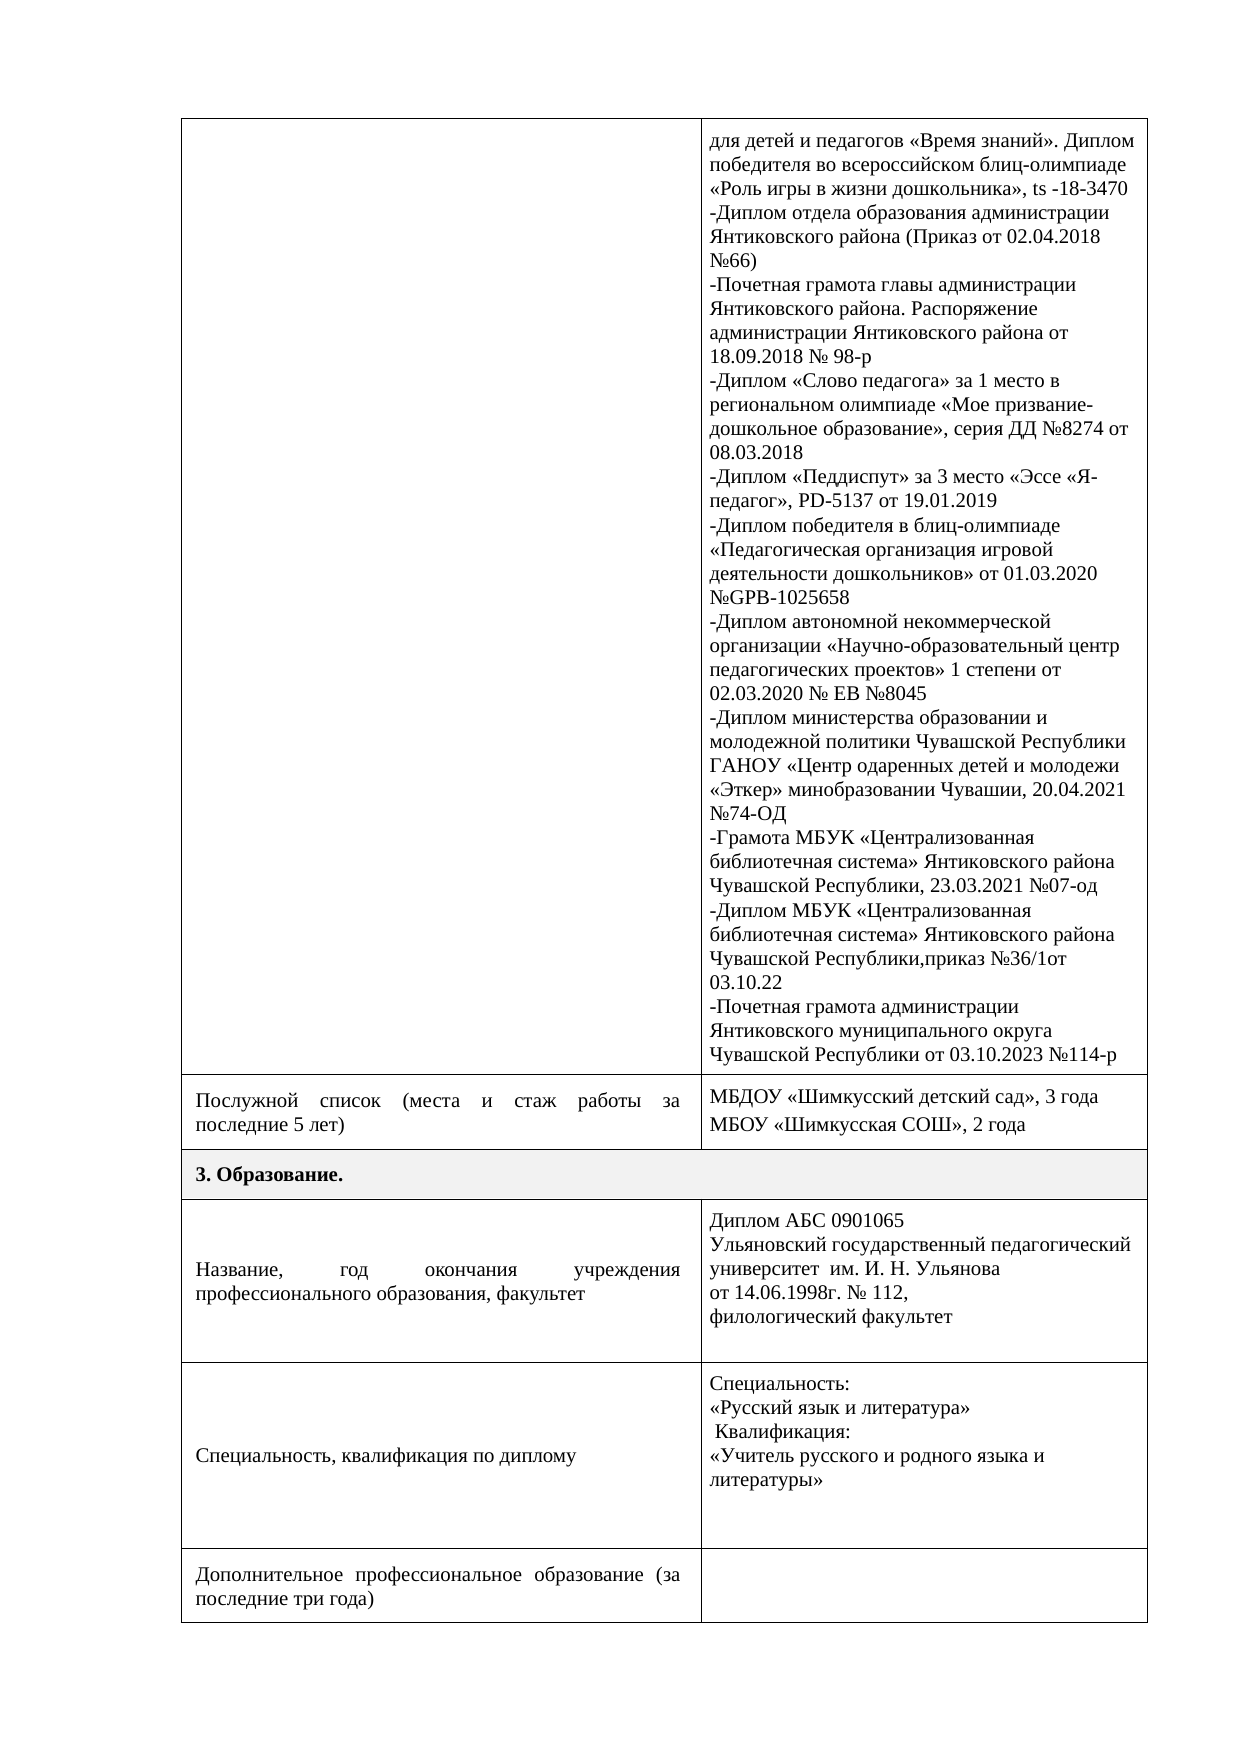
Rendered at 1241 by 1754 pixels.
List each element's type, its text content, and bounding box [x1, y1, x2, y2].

table_cell Специальность: «Русский язык и литература» Квалификация: «Учитель русского и родного языка и литературы» [702, 1363, 1147, 1548]
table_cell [702, 119, 1147, 1074]
table_cell Послужной список (места и стаж работы за последние 5 лет) [182, 1075, 701, 1148]
table_cell 3. Образование. [182, 1150, 1147, 1198]
table_cell Дополнительное профессиональное образование (за последние три года) [182, 1549, 701, 1622]
table_cell МБДОУ «Шимкусский детский сад», 3 года МБОУ «Шимкусская СОШ», 2 года [702, 1075, 1147, 1148]
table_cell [182, 119, 701, 1074]
table_cell [702, 1549, 1147, 1622]
table_cell Диплом АБС 0901065 Ульяновский государственный педагогический университет им. И. Н. Ульянова от 14.06.1998г. № 112, филологический факультет [702, 1200, 1147, 1362]
table_cell Название, год окончания учреждения профессионального образования, факультет [182, 1200, 701, 1362]
table_cell Специальность, квалификация по диплому [182, 1363, 701, 1548]
